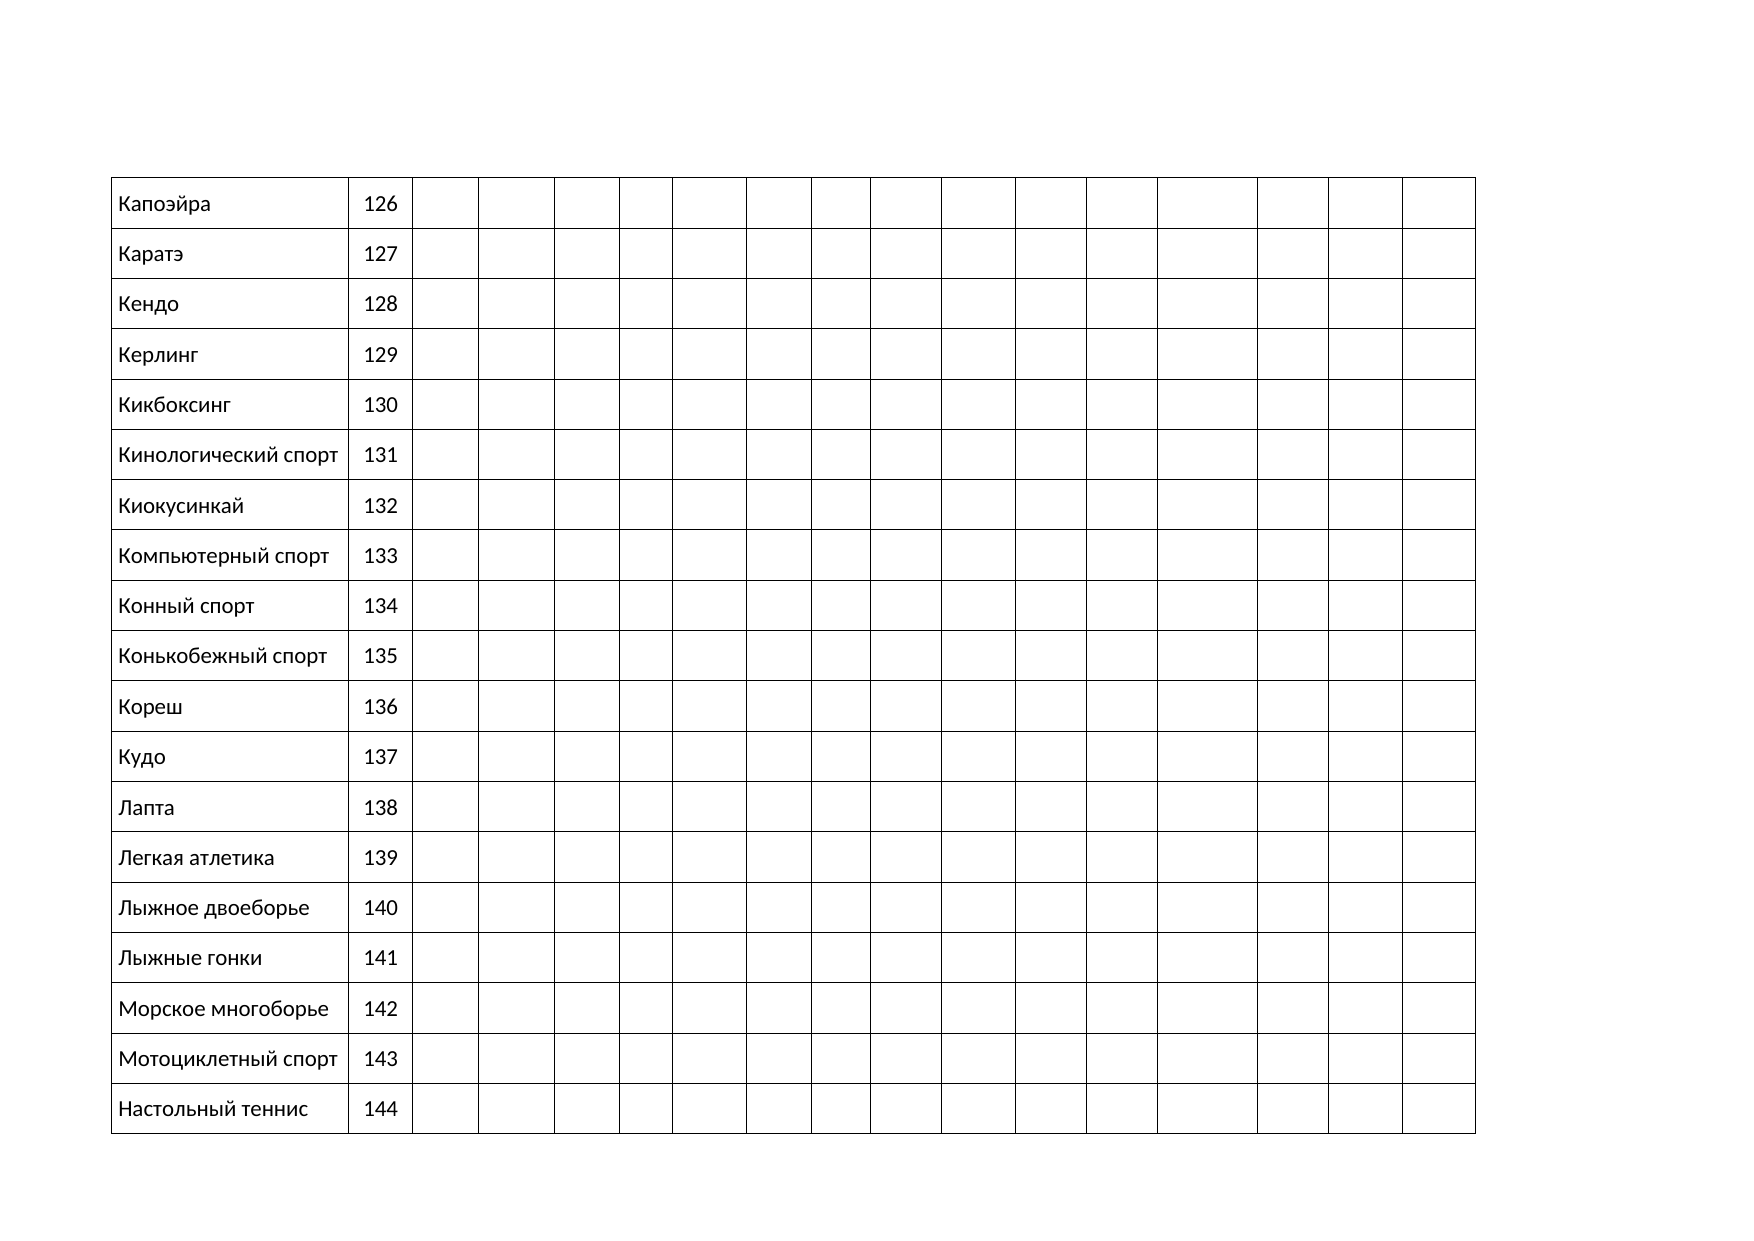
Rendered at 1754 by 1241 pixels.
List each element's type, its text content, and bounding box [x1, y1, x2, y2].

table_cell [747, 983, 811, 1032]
table_cell Кикбоксинг [112, 380, 348, 429]
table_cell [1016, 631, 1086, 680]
table_cell [747, 329, 811, 378]
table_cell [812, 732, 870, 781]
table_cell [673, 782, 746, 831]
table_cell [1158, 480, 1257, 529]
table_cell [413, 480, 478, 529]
table_cell [479, 178, 554, 227]
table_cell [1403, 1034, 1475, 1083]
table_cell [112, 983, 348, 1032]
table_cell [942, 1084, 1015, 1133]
table_cell [1016, 329, 1086, 378]
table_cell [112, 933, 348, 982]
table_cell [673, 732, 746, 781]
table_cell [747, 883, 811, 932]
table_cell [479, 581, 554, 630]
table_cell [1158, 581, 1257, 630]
table_cell [413, 329, 478, 378]
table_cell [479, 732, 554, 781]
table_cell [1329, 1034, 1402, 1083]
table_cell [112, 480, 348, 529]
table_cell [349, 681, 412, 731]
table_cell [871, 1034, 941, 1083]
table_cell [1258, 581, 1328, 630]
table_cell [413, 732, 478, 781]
table_cell [1329, 329, 1402, 378]
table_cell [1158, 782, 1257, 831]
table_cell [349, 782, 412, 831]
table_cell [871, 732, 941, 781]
table_cell Каратэ [112, 229, 348, 278]
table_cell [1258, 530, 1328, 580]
table_cell [1158, 178, 1257, 227]
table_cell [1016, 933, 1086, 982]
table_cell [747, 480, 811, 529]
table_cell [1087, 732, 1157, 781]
table_cell [871, 229, 941, 278]
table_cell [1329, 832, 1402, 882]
table_cell [1158, 229, 1257, 278]
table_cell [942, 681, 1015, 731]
table_cell [413, 279, 478, 328]
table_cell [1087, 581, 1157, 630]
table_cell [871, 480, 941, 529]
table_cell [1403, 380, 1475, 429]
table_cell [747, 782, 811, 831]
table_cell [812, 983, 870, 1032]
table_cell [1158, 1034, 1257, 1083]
table_cell [747, 380, 811, 429]
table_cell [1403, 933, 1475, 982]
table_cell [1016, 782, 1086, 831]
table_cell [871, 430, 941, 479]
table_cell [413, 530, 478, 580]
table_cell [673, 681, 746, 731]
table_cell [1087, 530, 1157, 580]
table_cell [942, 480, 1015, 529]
table_cell [620, 329, 672, 378]
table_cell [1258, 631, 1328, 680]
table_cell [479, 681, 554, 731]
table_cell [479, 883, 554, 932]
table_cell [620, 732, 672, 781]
table_cell [479, 279, 554, 328]
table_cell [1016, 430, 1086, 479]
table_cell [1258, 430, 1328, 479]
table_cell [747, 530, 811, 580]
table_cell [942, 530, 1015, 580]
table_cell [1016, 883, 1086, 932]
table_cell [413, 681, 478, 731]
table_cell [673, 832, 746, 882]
table_cell [555, 229, 619, 278]
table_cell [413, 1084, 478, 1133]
table_cell [1087, 178, 1157, 227]
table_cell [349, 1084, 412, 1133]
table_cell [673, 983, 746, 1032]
table_cell [871, 380, 941, 429]
table_cell [479, 329, 554, 378]
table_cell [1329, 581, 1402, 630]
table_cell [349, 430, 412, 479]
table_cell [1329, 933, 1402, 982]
table_cell [620, 279, 672, 328]
table_cell [673, 380, 746, 429]
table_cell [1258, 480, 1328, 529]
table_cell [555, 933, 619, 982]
table_cell [1403, 178, 1475, 227]
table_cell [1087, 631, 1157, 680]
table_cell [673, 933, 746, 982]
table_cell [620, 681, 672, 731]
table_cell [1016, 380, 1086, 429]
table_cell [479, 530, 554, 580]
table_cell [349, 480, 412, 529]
table_cell [871, 178, 941, 227]
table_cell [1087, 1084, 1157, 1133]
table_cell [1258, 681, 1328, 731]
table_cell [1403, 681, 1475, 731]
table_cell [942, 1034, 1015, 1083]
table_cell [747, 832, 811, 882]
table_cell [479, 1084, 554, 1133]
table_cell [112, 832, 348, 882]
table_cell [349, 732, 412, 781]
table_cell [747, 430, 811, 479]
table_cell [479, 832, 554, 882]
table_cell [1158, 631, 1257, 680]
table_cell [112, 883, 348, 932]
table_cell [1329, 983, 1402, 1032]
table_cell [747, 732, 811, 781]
table_cell 128 [349, 279, 412, 328]
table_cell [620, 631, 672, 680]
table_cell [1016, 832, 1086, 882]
table_cell 130 [349, 380, 412, 429]
table_cell [673, 279, 746, 328]
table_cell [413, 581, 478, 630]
table_cell [1258, 329, 1328, 378]
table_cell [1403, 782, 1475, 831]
table_cell [1087, 329, 1157, 378]
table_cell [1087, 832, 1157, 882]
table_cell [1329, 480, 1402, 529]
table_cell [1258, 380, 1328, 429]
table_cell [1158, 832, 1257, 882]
table_cell [1329, 229, 1402, 278]
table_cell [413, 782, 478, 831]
table_cell [942, 229, 1015, 278]
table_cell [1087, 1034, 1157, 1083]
table_cell [812, 329, 870, 378]
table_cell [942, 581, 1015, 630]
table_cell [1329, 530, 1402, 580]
table_cell [812, 229, 870, 278]
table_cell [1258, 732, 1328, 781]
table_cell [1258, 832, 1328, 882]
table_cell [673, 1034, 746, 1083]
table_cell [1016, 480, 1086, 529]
table_cell [1016, 279, 1086, 328]
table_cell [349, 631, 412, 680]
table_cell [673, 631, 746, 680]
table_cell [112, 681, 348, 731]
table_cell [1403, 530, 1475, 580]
table_cell Капоэйра [112, 178, 348, 227]
table_cell [1329, 178, 1402, 227]
table_cell [479, 380, 554, 429]
table_cell Керлинг [112, 329, 348, 378]
table_cell [620, 380, 672, 429]
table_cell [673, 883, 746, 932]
table_cell [673, 329, 746, 378]
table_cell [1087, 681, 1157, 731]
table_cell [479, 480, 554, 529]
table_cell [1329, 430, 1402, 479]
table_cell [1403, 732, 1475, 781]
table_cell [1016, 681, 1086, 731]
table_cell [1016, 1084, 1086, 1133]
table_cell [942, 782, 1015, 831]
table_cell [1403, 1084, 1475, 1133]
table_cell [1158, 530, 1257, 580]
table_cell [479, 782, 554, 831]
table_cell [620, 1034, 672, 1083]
table_cell [1016, 178, 1086, 227]
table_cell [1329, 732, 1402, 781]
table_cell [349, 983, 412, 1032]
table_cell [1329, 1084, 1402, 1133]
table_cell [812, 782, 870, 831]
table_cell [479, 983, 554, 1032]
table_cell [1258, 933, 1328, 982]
table_cell [812, 178, 870, 227]
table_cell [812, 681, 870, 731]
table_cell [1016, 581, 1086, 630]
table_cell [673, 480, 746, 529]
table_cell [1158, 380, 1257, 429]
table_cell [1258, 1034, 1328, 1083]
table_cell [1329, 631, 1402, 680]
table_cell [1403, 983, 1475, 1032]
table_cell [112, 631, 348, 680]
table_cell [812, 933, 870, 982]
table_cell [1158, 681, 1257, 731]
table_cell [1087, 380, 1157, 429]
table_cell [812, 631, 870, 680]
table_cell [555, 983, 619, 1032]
table_cell [1403, 329, 1475, 378]
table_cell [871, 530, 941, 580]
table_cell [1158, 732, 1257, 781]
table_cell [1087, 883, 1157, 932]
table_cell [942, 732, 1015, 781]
table_cell [812, 380, 870, 429]
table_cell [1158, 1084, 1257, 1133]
table_cell [747, 279, 811, 328]
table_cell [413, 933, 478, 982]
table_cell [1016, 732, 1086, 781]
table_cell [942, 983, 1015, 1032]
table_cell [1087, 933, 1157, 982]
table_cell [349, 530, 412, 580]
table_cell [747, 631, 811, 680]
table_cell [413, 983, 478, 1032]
table_cell [479, 229, 554, 278]
table_cell Кендо [112, 279, 348, 328]
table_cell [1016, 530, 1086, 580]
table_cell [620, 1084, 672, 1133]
table_cell [942, 380, 1015, 429]
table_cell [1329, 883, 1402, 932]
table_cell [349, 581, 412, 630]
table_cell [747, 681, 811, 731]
table_cell [1158, 279, 1257, 328]
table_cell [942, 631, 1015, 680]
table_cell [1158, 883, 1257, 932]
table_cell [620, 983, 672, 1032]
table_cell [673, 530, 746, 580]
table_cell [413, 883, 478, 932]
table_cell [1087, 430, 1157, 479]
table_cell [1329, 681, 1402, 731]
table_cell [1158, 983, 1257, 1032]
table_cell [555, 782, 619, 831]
table_cell [413, 178, 478, 227]
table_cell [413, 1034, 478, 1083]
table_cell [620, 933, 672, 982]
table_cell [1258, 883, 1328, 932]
table_cell [942, 178, 1015, 227]
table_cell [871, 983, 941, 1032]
table_cell [942, 329, 1015, 378]
table_cell [1087, 229, 1157, 278]
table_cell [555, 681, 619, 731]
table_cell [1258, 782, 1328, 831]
table_cell [673, 178, 746, 227]
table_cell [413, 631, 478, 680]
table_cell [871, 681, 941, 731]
table_cell 126 [349, 178, 412, 227]
table_cell [1258, 229, 1328, 278]
table_cell [1087, 279, 1157, 328]
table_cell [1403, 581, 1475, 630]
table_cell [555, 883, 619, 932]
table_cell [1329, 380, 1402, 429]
table_cell [555, 329, 619, 378]
table_cell [555, 279, 619, 328]
table_cell [1403, 279, 1475, 328]
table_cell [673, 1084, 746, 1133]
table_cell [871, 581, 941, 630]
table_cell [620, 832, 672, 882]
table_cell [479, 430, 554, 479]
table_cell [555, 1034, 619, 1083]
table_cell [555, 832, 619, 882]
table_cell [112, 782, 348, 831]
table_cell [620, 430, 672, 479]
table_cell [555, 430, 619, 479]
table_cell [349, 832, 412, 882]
table_cell [555, 380, 619, 429]
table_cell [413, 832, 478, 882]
table_cell [747, 229, 811, 278]
table_cell [620, 229, 672, 278]
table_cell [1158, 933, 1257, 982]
table_cell [1258, 279, 1328, 328]
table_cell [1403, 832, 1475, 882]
table_cell 127 [349, 229, 412, 278]
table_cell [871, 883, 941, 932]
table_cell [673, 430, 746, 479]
table_cell [1016, 229, 1086, 278]
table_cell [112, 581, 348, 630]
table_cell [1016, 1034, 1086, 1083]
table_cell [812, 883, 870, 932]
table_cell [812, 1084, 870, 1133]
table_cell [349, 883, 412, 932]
table_cell [555, 178, 619, 227]
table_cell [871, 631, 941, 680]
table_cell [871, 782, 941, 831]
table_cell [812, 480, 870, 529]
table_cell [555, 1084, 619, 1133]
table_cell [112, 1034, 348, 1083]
table_cell [1158, 329, 1257, 378]
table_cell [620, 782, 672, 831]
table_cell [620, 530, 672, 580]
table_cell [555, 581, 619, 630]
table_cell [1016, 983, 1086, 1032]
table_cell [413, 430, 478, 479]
table_cell [1403, 229, 1475, 278]
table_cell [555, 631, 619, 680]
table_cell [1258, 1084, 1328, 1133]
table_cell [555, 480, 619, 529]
table_cell [1329, 279, 1402, 328]
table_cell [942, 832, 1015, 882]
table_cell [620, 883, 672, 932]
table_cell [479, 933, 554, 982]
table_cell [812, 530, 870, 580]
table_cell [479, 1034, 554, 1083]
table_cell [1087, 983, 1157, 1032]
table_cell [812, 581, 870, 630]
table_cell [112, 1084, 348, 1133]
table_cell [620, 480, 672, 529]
table_cell [942, 279, 1015, 328]
table_cell [871, 279, 941, 328]
table_cell [620, 178, 672, 227]
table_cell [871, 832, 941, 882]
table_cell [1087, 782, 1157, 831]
table_cell [413, 380, 478, 429]
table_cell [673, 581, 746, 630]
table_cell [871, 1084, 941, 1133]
table_cell [747, 178, 811, 227]
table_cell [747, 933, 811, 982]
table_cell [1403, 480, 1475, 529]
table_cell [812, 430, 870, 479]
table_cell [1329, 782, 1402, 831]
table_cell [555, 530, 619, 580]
table_cell [1258, 178, 1328, 227]
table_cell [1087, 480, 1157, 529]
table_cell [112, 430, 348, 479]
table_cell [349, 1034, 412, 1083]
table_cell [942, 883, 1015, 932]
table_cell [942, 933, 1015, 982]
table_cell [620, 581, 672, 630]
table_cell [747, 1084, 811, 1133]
table_cell 129 [349, 329, 412, 378]
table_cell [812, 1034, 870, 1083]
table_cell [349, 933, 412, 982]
table_cell [871, 329, 941, 378]
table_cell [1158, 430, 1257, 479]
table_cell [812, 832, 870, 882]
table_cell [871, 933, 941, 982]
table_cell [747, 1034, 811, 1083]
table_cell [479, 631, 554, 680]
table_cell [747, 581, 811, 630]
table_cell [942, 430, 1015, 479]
table_cell [812, 279, 870, 328]
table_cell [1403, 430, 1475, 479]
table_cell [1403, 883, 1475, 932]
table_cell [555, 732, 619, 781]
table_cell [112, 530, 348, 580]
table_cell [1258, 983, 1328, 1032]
table_cell [673, 229, 746, 278]
table_cell [413, 229, 478, 278]
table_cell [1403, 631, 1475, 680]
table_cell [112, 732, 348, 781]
